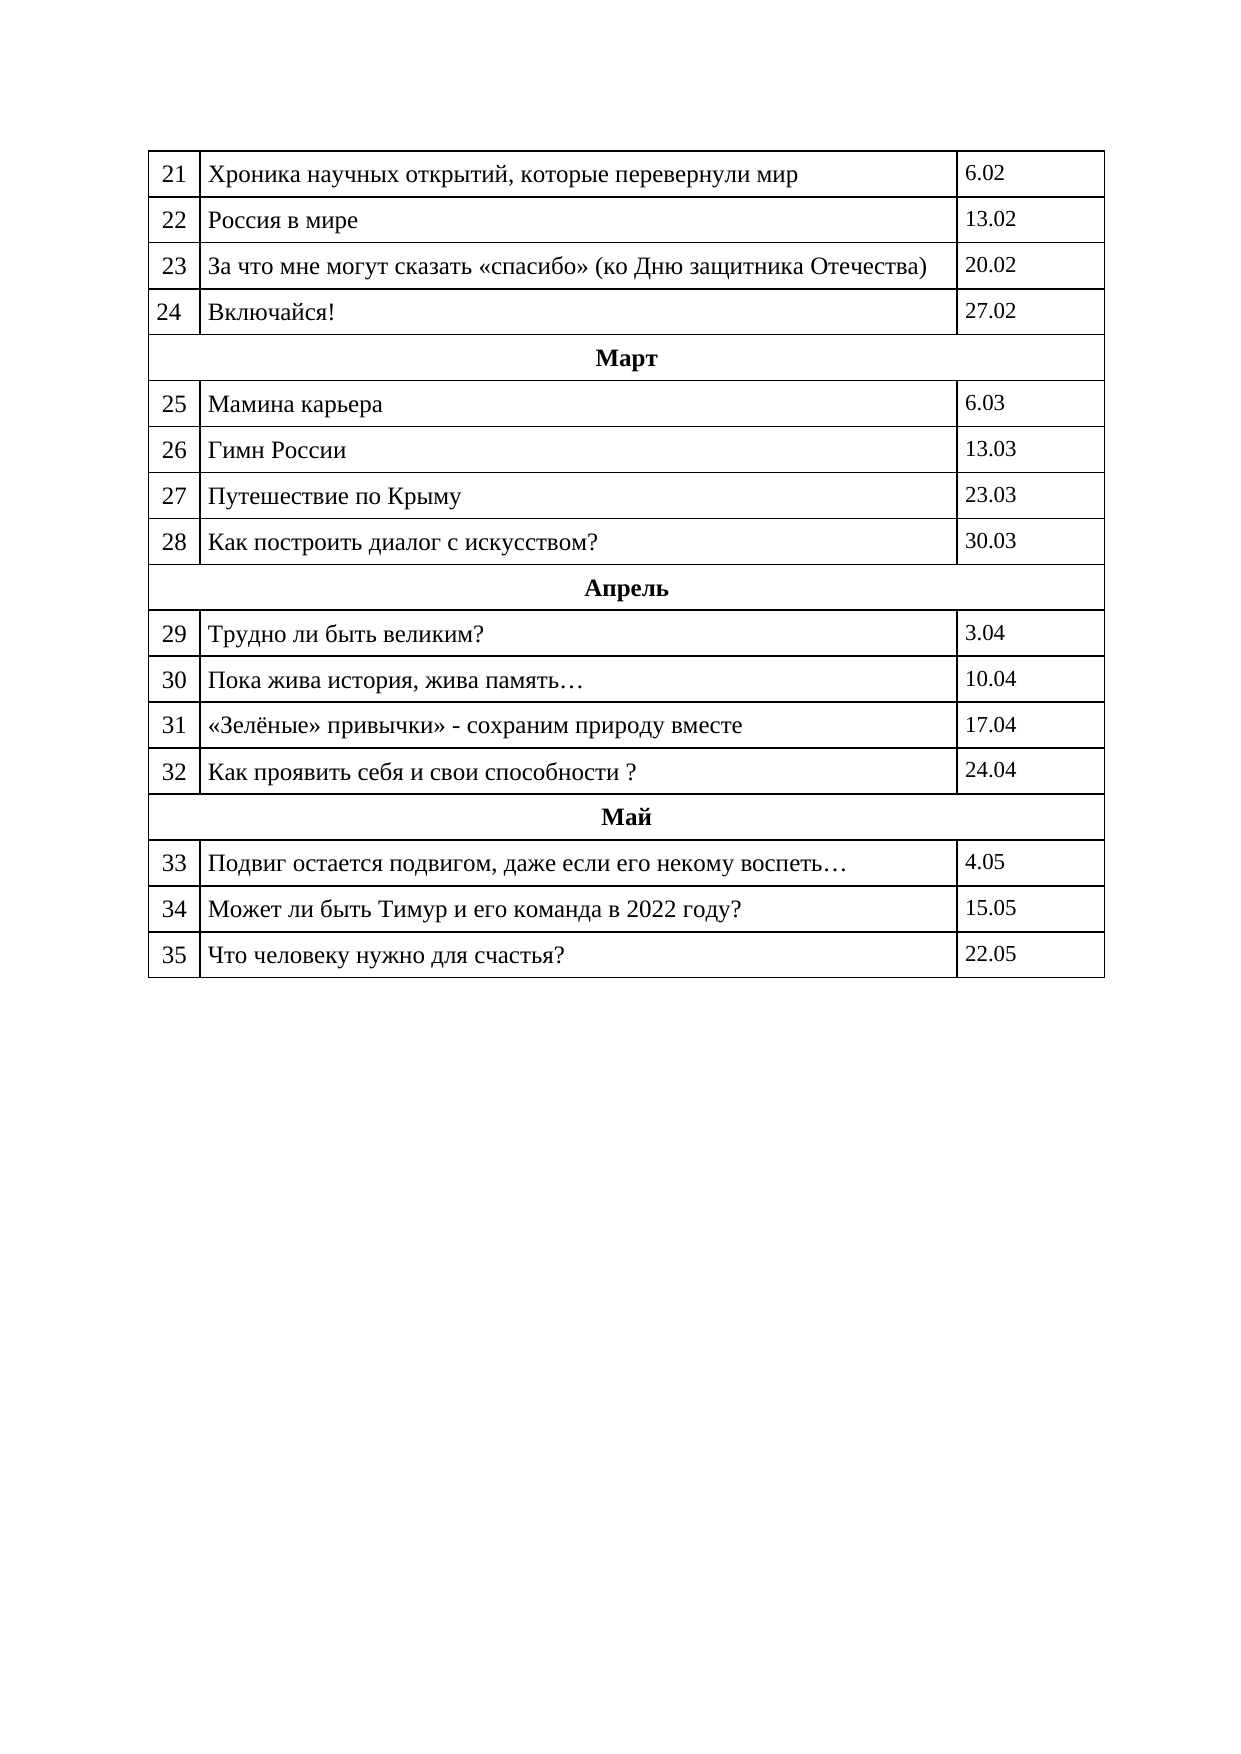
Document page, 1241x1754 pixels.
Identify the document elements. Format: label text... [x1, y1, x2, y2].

table_cell 3.04 [958, 611, 1104, 655]
table_cell За что мне могут сказать «спасибо» (ко Дню защитника Отечества) [201, 243, 956, 288]
table_cell Как построить диалог с искусством? [201, 519, 956, 563]
table_cell Россия в мире [201, 198, 956, 242]
table_cell Гимн России [201, 427, 956, 472]
table_cell 22 [149, 198, 199, 242]
table_cell 17.04 [958, 703, 1104, 747]
table_cell Включайся! [201, 290, 956, 334]
table_cell 23.03 [958, 473, 1104, 517]
table_cell 4.05 [958, 841, 1104, 885]
table_cell 24 [149, 290, 199, 334]
table_cell 28 [149, 519, 199, 563]
table_cell 35 [149, 933, 199, 977]
table_cell «Зелёные» привычки» - сохраним природу вместе [201, 703, 956, 747]
table_cell 25 [149, 381, 199, 426]
table_cell Как проявить себя и свои способности ? [201, 749, 956, 793]
table_cell 13.03 [958, 427, 1104, 472]
table_cell 10.04 [958, 657, 1104, 701]
table_cell Апрель [149, 565, 1104, 609]
table_cell 20.02 [958, 243, 1104, 288]
table_cell Май [149, 795, 1104, 839]
table_cell 29 [149, 611, 199, 655]
table_cell 6.02 [958, 152, 1104, 196]
table_cell Может ли быть Тимур и его команда в 2022 году? [201, 887, 956, 931]
table_cell 22.05 [958, 933, 1104, 977]
table_cell 26 [149, 427, 199, 472]
table_cell Что человеку нужно для счастья? [201, 933, 956, 977]
table_cell Подвиг остается подвигом, даже если его некому воспеть… [201, 841, 956, 885]
table_cell 33 [149, 841, 199, 885]
table_cell 31 [149, 703, 199, 747]
table_cell 23 [149, 243, 199, 288]
table_cell 32 [149, 749, 199, 793]
table_cell 24.04 [958, 749, 1104, 793]
table_cell 6.03 [958, 381, 1104, 426]
table_cell 21 [149, 152, 199, 196]
table_cell 13.02 [958, 198, 1104, 242]
table_cell Трудно ли быть великим? [201, 611, 956, 655]
table_cell Март [149, 335, 1104, 380]
table_cell Путешествие по Крыму [201, 473, 956, 517]
table_cell 34 [149, 887, 199, 931]
table_cell Хроника научных открытий, которые перевернули мир [201, 152, 956, 196]
table_cell 27.02 [958, 290, 1104, 334]
table_cell Мамина карьера [201, 381, 956, 426]
table_cell 15.05 [958, 887, 1104, 931]
table_cell 27 [149, 473, 199, 517]
table_cell 30.03 [958, 519, 1104, 563]
table_cell 30 [149, 657, 199, 701]
table_cell Пока жива история, жива память… [201, 657, 956, 701]
